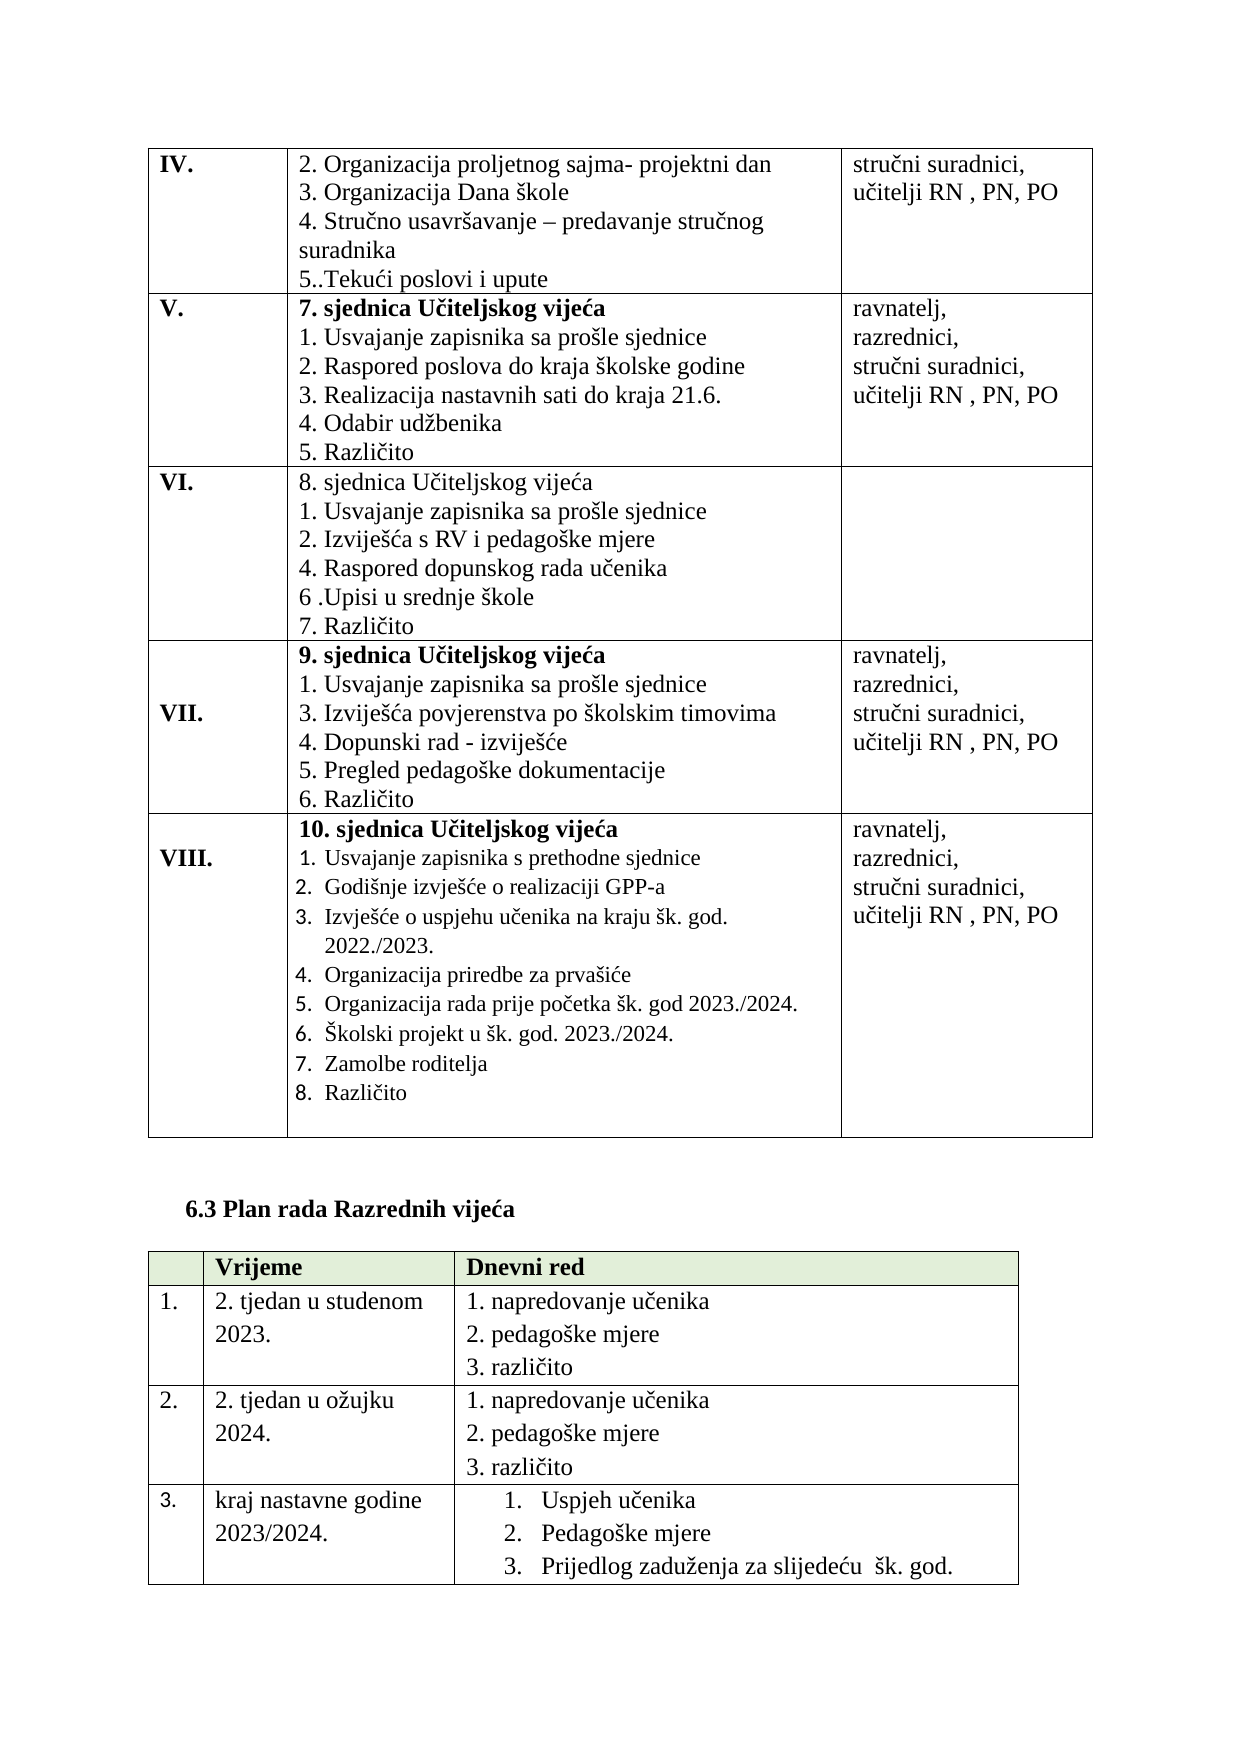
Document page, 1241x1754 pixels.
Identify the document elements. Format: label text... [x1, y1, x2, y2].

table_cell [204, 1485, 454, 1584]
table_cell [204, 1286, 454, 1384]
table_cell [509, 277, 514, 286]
list Plan rada Razrednih vijeća [185, 1194, 1093, 1223]
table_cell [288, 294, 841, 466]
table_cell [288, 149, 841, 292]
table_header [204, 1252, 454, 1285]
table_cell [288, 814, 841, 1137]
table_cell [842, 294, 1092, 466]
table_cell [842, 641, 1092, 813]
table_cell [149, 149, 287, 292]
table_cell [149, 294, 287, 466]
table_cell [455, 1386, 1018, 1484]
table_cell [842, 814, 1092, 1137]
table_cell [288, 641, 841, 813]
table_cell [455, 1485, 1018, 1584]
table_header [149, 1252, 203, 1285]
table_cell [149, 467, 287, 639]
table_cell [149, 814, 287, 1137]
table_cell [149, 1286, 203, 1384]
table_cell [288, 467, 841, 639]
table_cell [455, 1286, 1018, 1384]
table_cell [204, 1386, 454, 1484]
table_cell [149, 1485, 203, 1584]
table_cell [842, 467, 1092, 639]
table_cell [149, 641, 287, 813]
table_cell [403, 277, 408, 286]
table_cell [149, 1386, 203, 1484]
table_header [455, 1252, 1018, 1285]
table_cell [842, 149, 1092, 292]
